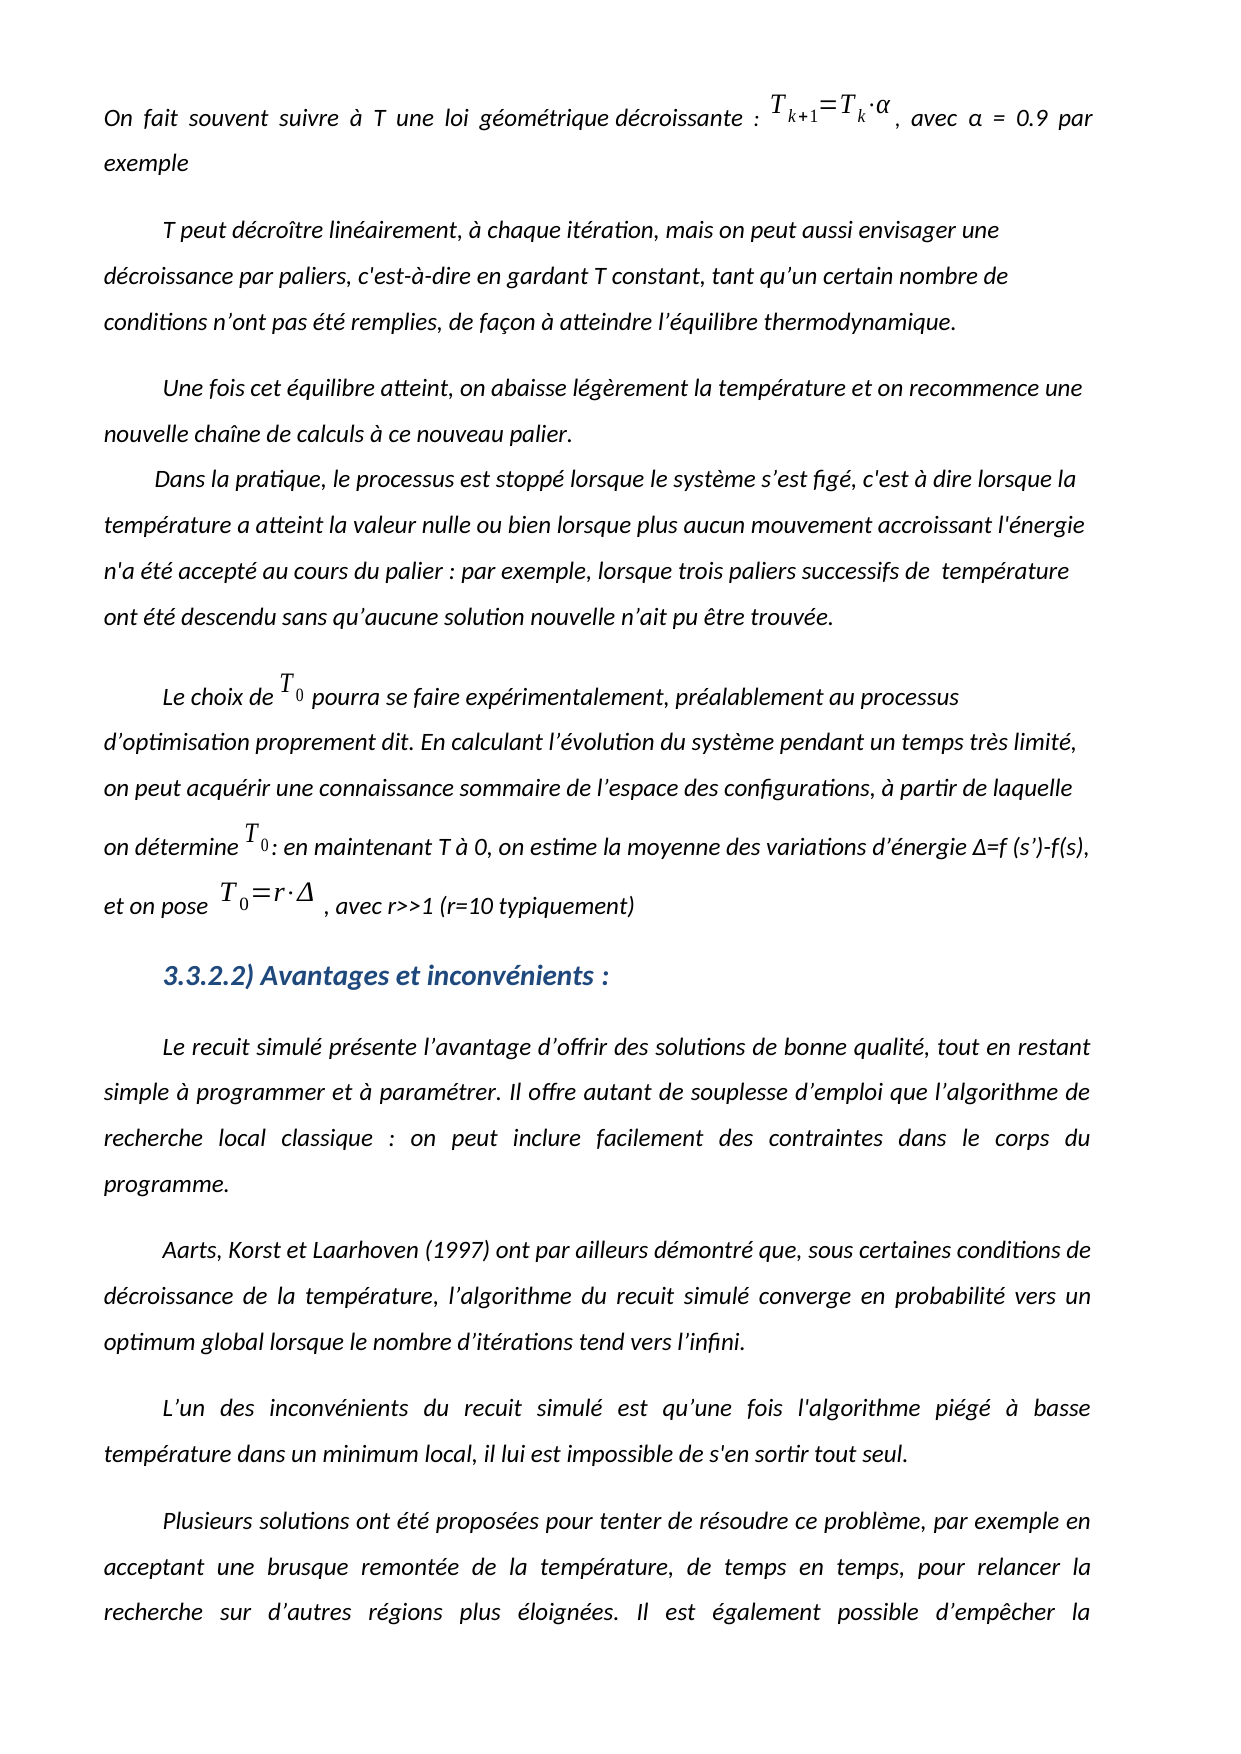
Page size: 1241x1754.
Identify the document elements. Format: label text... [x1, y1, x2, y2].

text Une fois cet équilibre atteint, on abaisse légèrement la température et on recommence une nouvelle chaîne de calculs à ce nouveau palier. Dans la pratique, le processus est stoppé lorsque le système s’est figé, c'est à dire lorsque la température a atteint la valeur nulle ou bien lorsque plus aucun mouvement accroissant l'énergie n'a été accepté au cours du palier : par exemple, lorsque trois paliers successifs de température ont été descendu sans qu’aucune solution nouvelle n’ait pu être trouvée. [103, 372, 1092, 631]
list 3.3.2.2) Avantages et inconvénients : [103, 957, 1092, 992]
text L’un des inconvénients du recuit simulé est qu’une fois l'algorithme piégé à basse température dans un minimum local, il lui est impossible de s'en sortir tout seul. [103, 1393, 1092, 1469]
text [103, 89, 1092, 178]
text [103, 1505, 1092, 1627]
text Le choix de pourra se faire expérimentalement, préalablement au processus d’optimisation proprement dit. En calculant l’évolution du système pendant un temps très limité, on peut acquérir une connaissance sommaire de l’espace des configurations, à partir de laquelle on détermine : en maintenant T à 0, on estime la moyenne des variations d’énergie Δ=f (s’)-f(s), et on pose , avec r>>1 (r=10 typiquement) [103, 667, 1092, 921]
text Le recuit simulé présente l’avantage d’offrir des solutions de bonne qualité, tout en restant simple à programmer et à paramétrer. Il offre autant de souplesse d’emploi que l’algorithme de recherche local classique : on peut inclure facilement des contraintes dans le corps du programme. [103, 1031, 1092, 1198]
text Aarts, Korst et Laarhoven (1997) ont par ailleurs démontré que, sous certaines conditions de décroissance de la température, l’algorithme du recuit simulé converge en probabilité vers un optimum global lorsque le nombre d’itérations tend vers l’infini. [103, 1234, 1092, 1357]
text T peut décroître linéairement, à chaque itération, mais on peut aussi envisager une décroissance par paliers, c'est-à-dire en gardant T constant, tant qu’un certain nombre de conditions n’ont pas été remplies, de façon à atteindre l’équilibre thermodynamique. [103, 214, 1092, 336]
